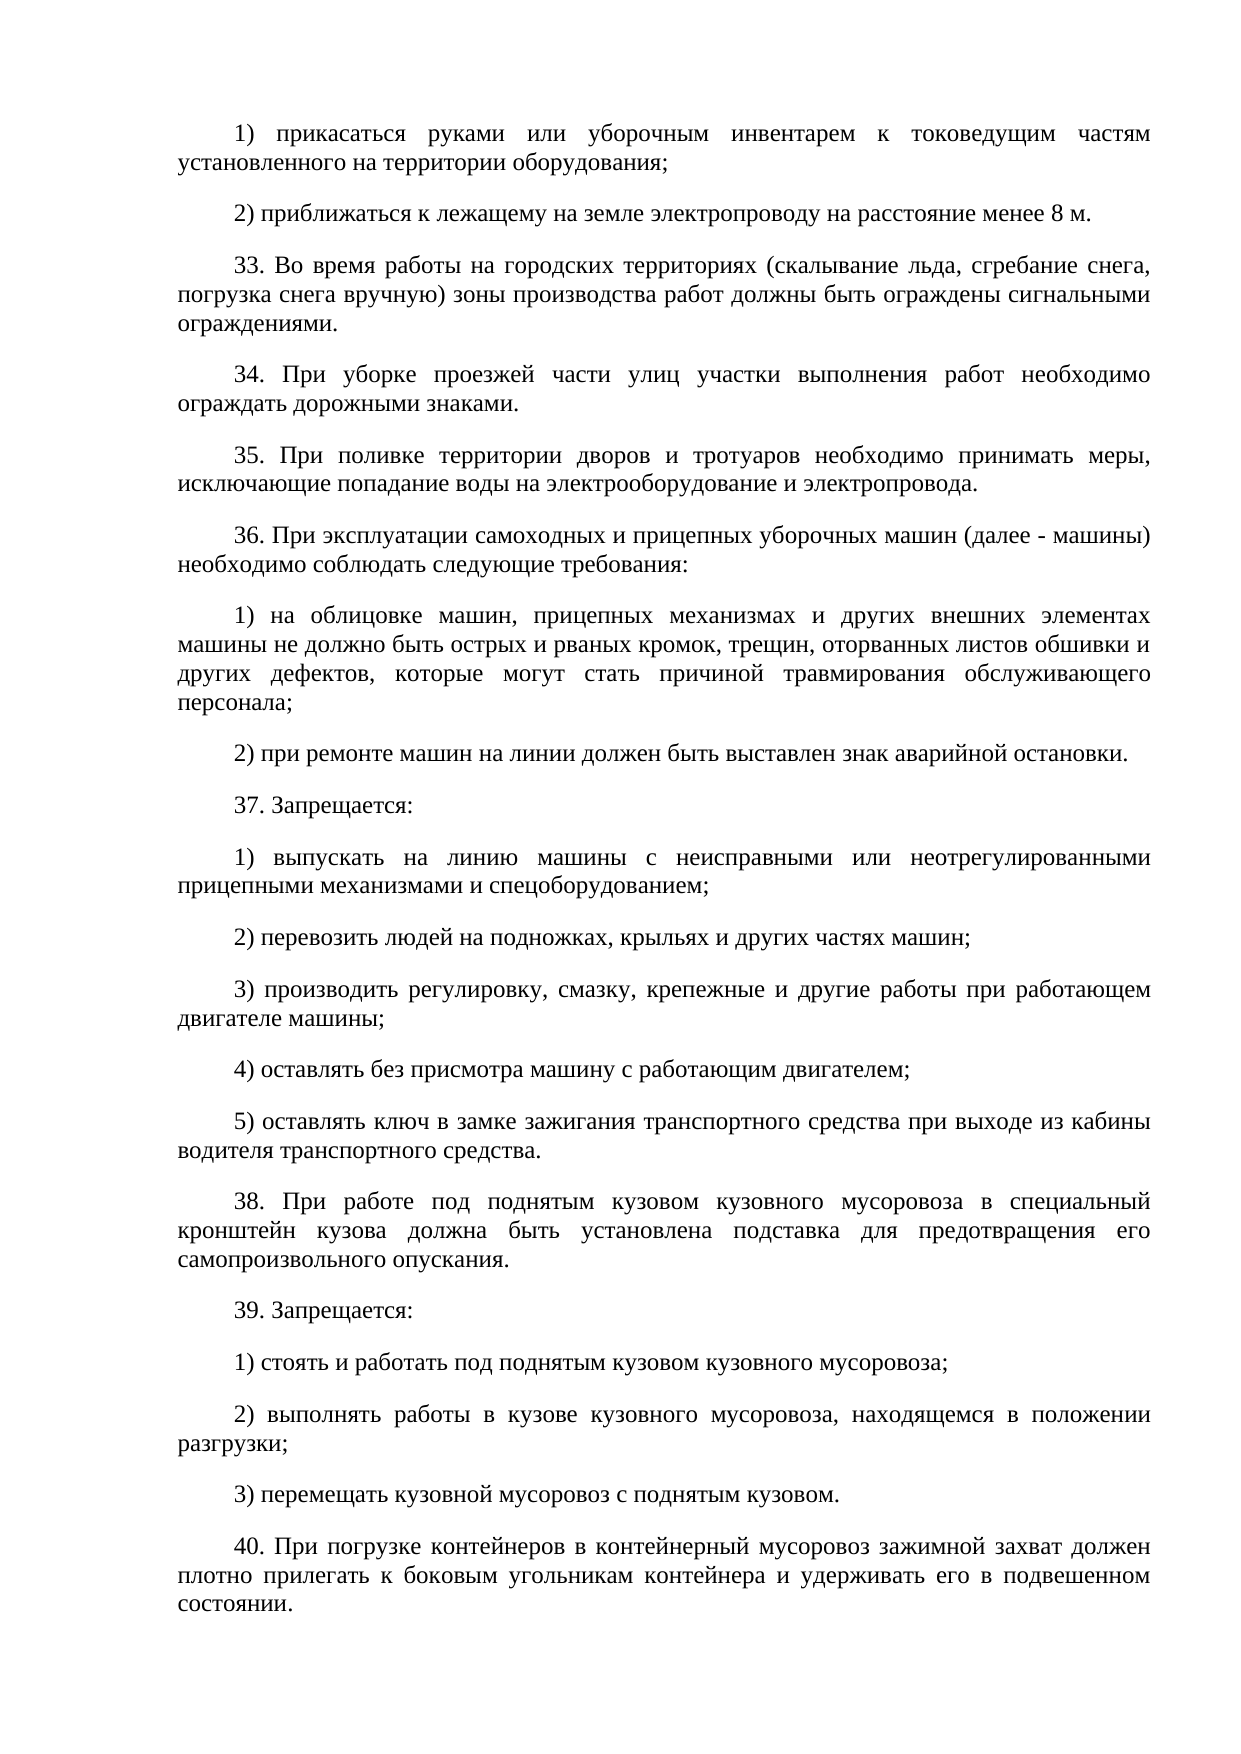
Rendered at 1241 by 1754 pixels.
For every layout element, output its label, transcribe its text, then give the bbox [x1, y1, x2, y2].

text 2) при ремонте машин на линии должен быть выставлен знак аварийной остановки. [177, 738, 1152, 767]
text 5) оставлять ключ в замке зажигания транспортного средства при выходе из кабины водителя транспортного средства. [177, 1106, 1152, 1163]
text 35. При поливке территории дворов и тротуаров необходимо принимать меры, исключающие попадание воды на электрооборудование и электропровода. [177, 440, 1152, 497]
text 40. При погрузке контейнеров в контейнерный мусоровоз зажимной захват должен плотно прилегать к боковым угольникам контейнера и удерживать его в подвешенном состоянии. [177, 1531, 1152, 1617]
text 36. При эксплуатации самоходных и прицепных уборочных машин (далее - машины) необходимо соблюдать следующие требования: [177, 520, 1152, 578]
text 39. Запрещается: [177, 1296, 1152, 1324]
text 3) производить регулировку, смазку, крепежные и другие работы при работающем двигателе машины; [177, 974, 1152, 1031]
text 1) стоять и работать под поднятым кузовом кузовного мусоровоза; [177, 1347, 1152, 1376]
text 38. При работе под поднятым кузовом кузовного мусоровоза в специальный кронштейн кузова должна быть установлена подставка для предотвращения его самопроизвольного опускания. [177, 1186, 1152, 1273]
text 3) перемещать кузовной мусоровоз с поднятым кузовом. [177, 1479, 1152, 1508]
text 37. Запрещается: [177, 790, 1152, 819]
text 2) выполнять работы в кузове кузовного мусоровоза, находящемся в положении разгрузки; [177, 1399, 1152, 1456]
text 2) перевозить людей на подножках, крыльях и других частях машин; [177, 922, 1152, 951]
text 34. При уборке проезжей части улиц участки выполнения работ необходимо ограждать дорожными знаками. [177, 359, 1152, 417]
text 1) выпускать на линию машины с неисправными или неотрегулированными прицепными механизмами и спецоборудованием; [177, 842, 1152, 899]
text 1) на облицовке машин, прицепных механизмах и других внешних элементах машины не должно быть острых и рваных кромок, трещин, оторванных листов обшивки и других дефектов, которые могут стать причиной травмирования обслуживающего персонала; [177, 601, 1152, 716]
text 33. Во время работы на городских территориях (скалывание льда, сгребание снега, погрузка снега вручную) зоны производства работ должны быть ограждены сигнальными ограждениями. [177, 250, 1152, 336]
text 4) оставлять без присмотра машину с работающим двигателем; [177, 1054, 1152, 1083]
text 2) приближаться к лежащему на земле электропроводу на расстояние менее 8 м. [177, 198, 1152, 227]
text 1) прикасаться руками или уборочным инвентарем к токоведущим частям установленного на территории оборудования; [177, 118, 1152, 176]
